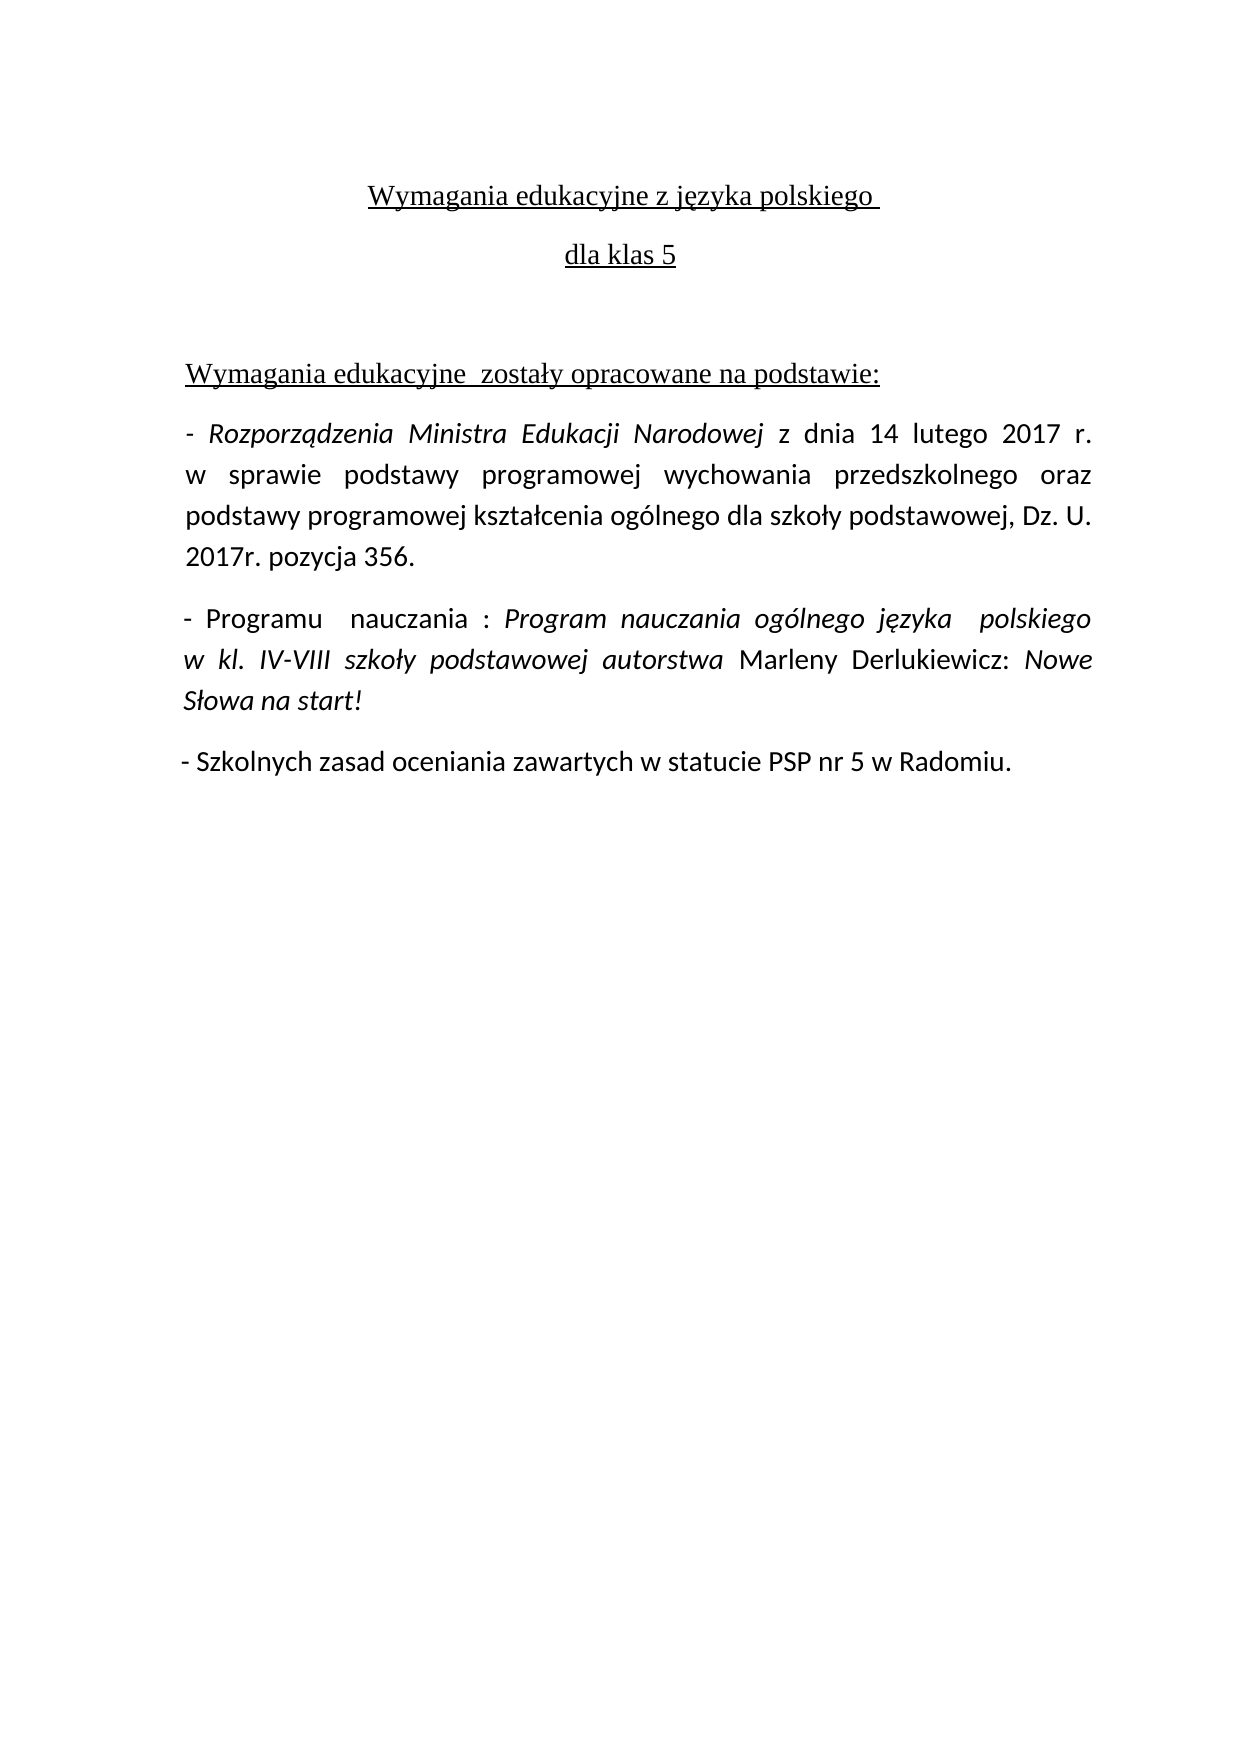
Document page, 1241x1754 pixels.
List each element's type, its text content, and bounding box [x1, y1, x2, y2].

text Wymagania edukacyjne z języka polskiego [148, 178, 1093, 211]
text dla klas 5 [148, 237, 1093, 271]
text - Szkolnych zasad oceniania zawartych w statucie PSP nr 5 w Radomiu. [148, 743, 1093, 779]
text - Programu nauczania : Program nauczania ogólnego języka polskiego w kl. IV-VIII szkoły podstawowej autorstwa Marleny Derlukiewicz: Nowe Słowa na start! [183, 600, 1093, 717]
text - Rozporządzenia Ministra Edukacji Narodowej z dnia 14 lutego 2017 r. w sprawie podstawy programowej wychowania przedszkolnego oraz podstawy programowej kształcenia ogólnego dla szkoły podstawowej, Dz. U. 2017r. pozycja 356. [185, 415, 1093, 574]
text Wymagania edukacyjne zostały opracowane na podstawie: [185, 356, 1093, 389]
